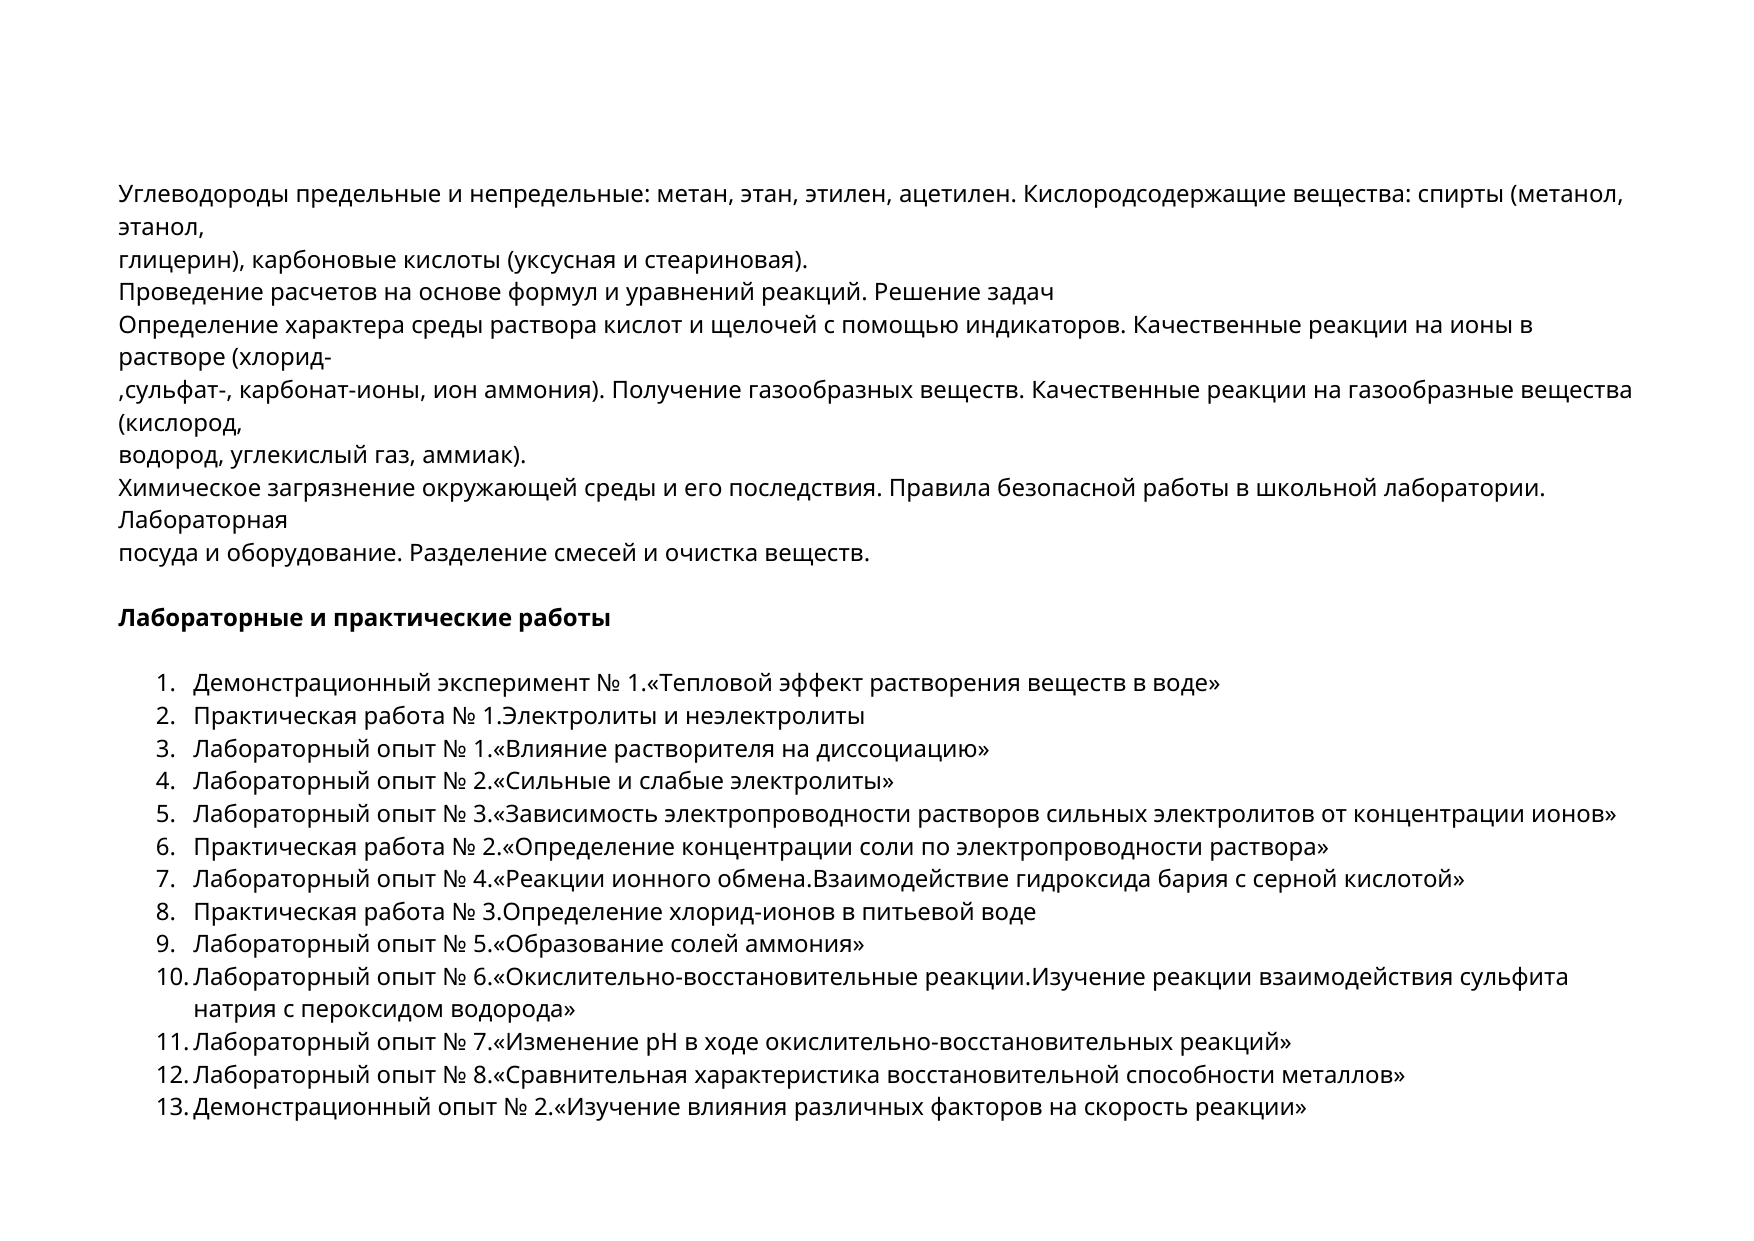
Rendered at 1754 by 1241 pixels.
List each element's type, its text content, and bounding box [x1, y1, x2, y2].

list Практическая работа № 1.Электролиты и неэлектролиты [156, 699, 1636, 731]
list Практическая работа № 3.Определение хлорид-ионов в питьевой воде [156, 894, 1636, 927]
text ,сульфат-, карбонат-ионы, ион аммония). Получение газообразных веществ. Качественные реакции на газообразные вещества (кислород, [118, 373, 1636, 438]
list Практическая работа № 2.«Определение концентрации соли по электропроводности раствора» [156, 829, 1636, 862]
text Углеводороды предельные и непредельные: метан, этан, этилен, ацетилен. Кислородсодержащие вещества: спирты (метанол, этанол, [118, 177, 1636, 242]
text глицерин), карбоновые кислоты (уксусная и стеариновая). [118, 242, 1636, 275]
text водород, углекислый газ, аммиак). [118, 438, 1636, 471]
text Лабораторные и практические работы [118, 601, 1636, 634]
list Лабораторный опыт № 7.«Изменение рН в ходе окислительно-восстановительных реакций» [156, 1025, 1636, 1057]
list Лабораторный опыт № 3.«Зависимость электропроводности растворов сильных электролитов от концентрации ионов» [156, 797, 1636, 829]
list Лабораторный опыт № 4.«Реакции ионного обмена.Взаимодействие гидроксида бария с серной кислотой» [156, 862, 1636, 894]
list Лабораторный опыт № 1.«Влияние растворителя на диссоциацию» [156, 731, 1636, 764]
text Проведение расчетов на основе формул и уравнений реакций. Решение задач [118, 275, 1636, 308]
text посуда и оборудование. Разделение смесей и очистка веществ. [118, 536, 1636, 568]
list Демонстрационный эксперимент № 1.«Тепловой эффект растворения веществ в воде» [156, 666, 1636, 699]
list Лабораторный опыт № 8.«Сравнительная характеристика восстановительной способности металлов» [156, 1057, 1636, 1090]
list Лабораторный опыт № 6.«Окислительно-восстановительные реакции.Изучение реакции взаимодействия сульфита натрия с пероксидом водорода» [156, 960, 1636, 1025]
list Лабораторный опыт № 5.«Образование солей аммония» [156, 927, 1636, 960]
text Химическое загрязнение окружающей среды и его последствия. Правила безопасной работы в школьной лаборатории. Лабораторная [118, 471, 1636, 536]
list Демонстрационный опыт № 2.«Изучение влияния различных факторов на скорость реакции» [156, 1090, 1636, 1123]
text Определение характера среды раствора кислот и щелочей с помощью индикаторов. Качественные реакции на ионы в растворе (хлорид- [118, 308, 1636, 373]
list Лабораторный опыт № 2.«Сильные и слабые электролиты» [156, 764, 1636, 797]
